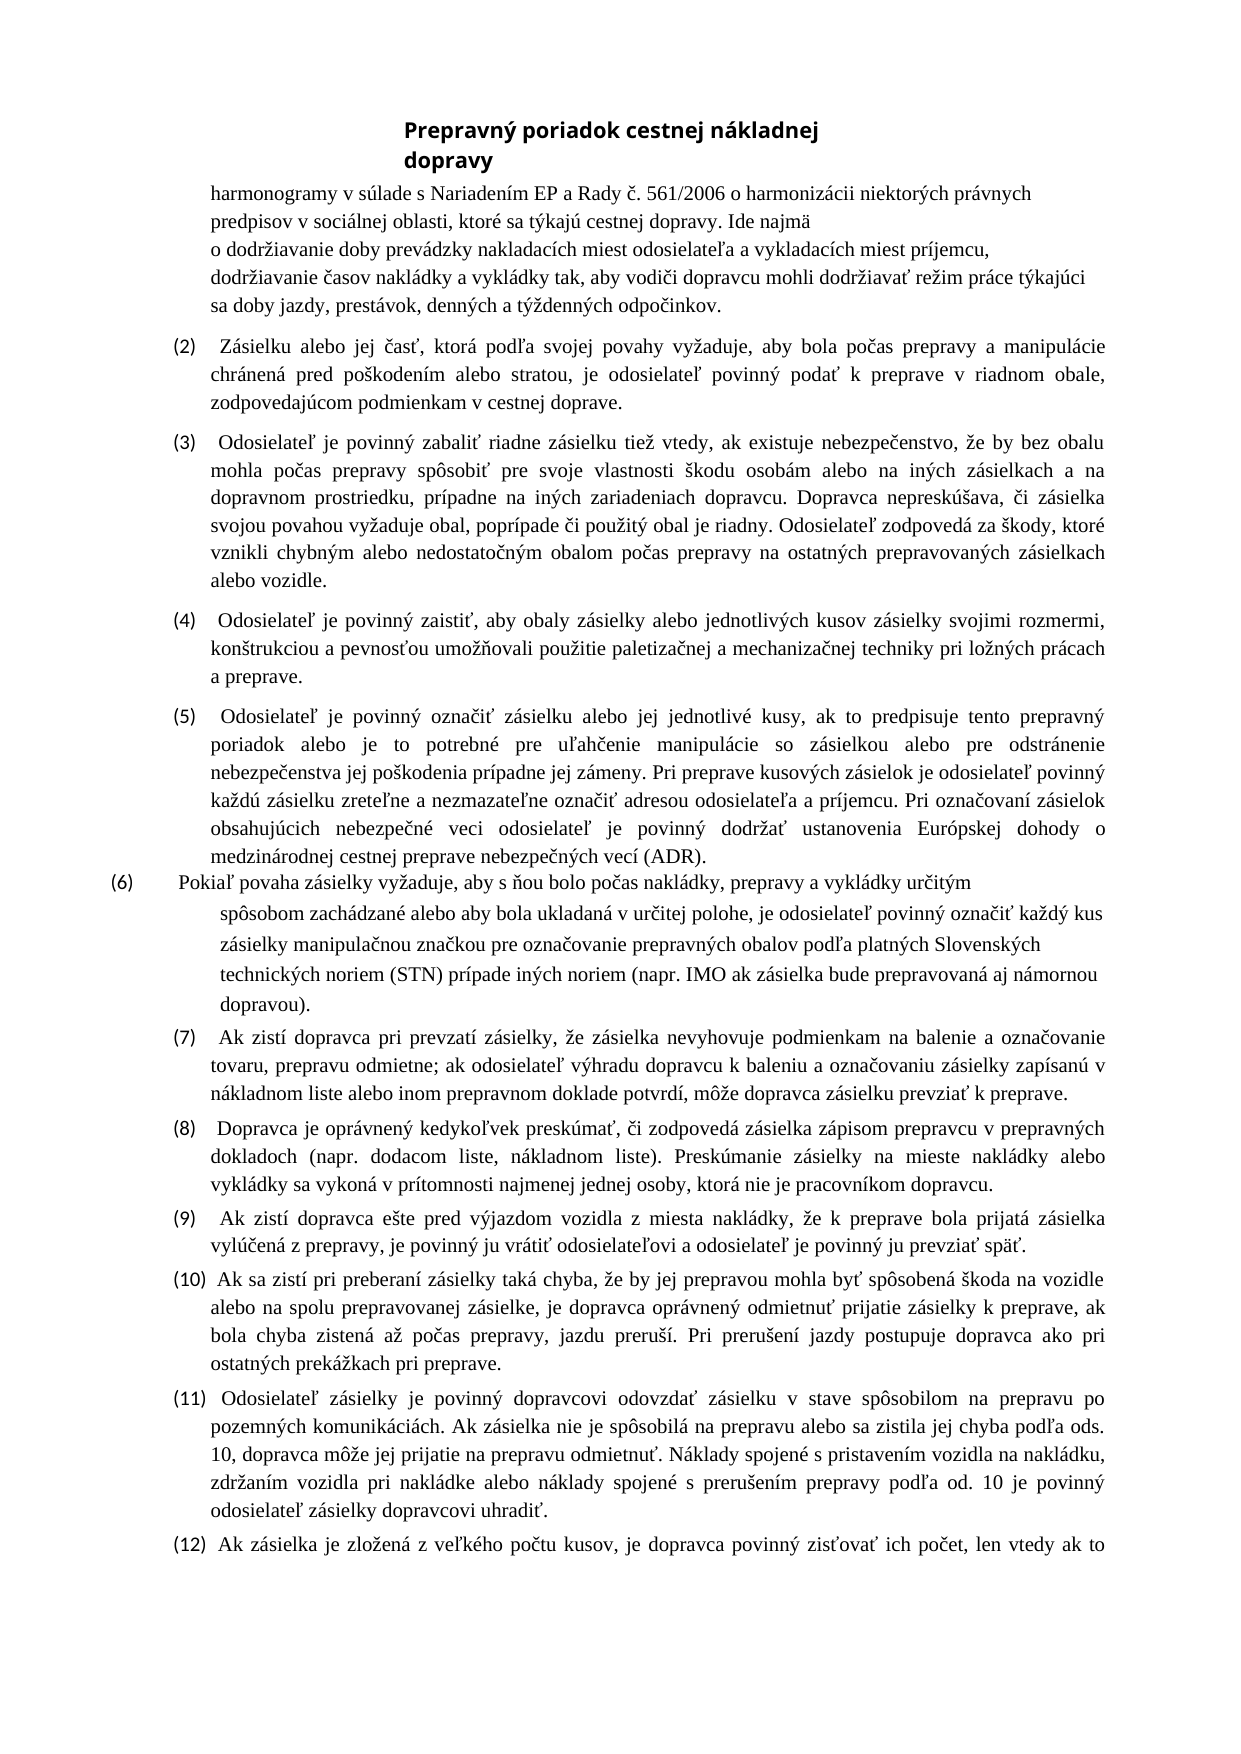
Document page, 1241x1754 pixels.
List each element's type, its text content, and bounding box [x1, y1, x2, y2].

text zásielky manipulačnou značkou pre označovanie prepravných obalov podľa platných Slovenských [173, 931, 1106, 956]
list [173, 178, 1096, 234]
text technických noriem (STN) prípade iných noriem (napr. IMO ak zásielka bude prepravovaná aj námornou [173, 962, 1106, 986]
text spôsobom zachádzané alebo aby bola ukladaná v určitej polohe, je odosielateľ povinný označiť každý kus [173, 901, 1106, 925]
list Dopravca je oprávnený kedykoľvek preskúmať, či zodpovedá zásielka zápisom prepravcu v prepravných dokladoch (napr. dodacom liste, nákladnom liste). Preskúmanie zásielky na mieste nakládky alebo vykládky sa vykoná v prítomnosti najmenej jednej osoby, ktorá nie je pracovníkom dopravcu. [173, 1113, 1106, 1197]
list Odosielateľ je povinný zaistiť, aby obaly zásielky alebo jednotlivých kusov zásielky svojimi rozmermi, konštrukciou a pevnosťou umožňovali použitie paletizačnej a mechanizačnej techniky pri ložných prácach a preprave. [173, 605, 1106, 689]
list Ak zistí dopravca pri prevzatí zásielky, že zásielka nevyhovuje podmienkam na balenie a označovanie tovaru, prepravu odmietne; ak odosielateľ výhradu dopravcu k baleniu a označovaniu zásielky zapísanú v nákladnom liste alebo inom prepravnom doklade potvrdí, môže dopravca zásielku prevziať k preprave. [173, 1022, 1106, 1106]
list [173, 1529, 1106, 1557]
text dopravou). [173, 992, 1106, 1016]
list Ak sa zistí pri preberaní zásielky taká chyba, že by jej prepravou mohla byť spôsobená škoda na vozidle alebo na spolu prepravovanej zásielke, je dopravca oprávnený odmietnuť prijatie zásielky k preprave, ak bola chyba zistená až počas prepravy, jazdu preruší. Pri prerušení jazdy postupuje dopravca ako pri ostatných prekážkach pri preprave. [173, 1264, 1106, 1376]
text o dodržiavanie doby prevádzky nakladacích miest odosielateľa a vykladacích miest príjemcu, dodržiavanie časov nakládky a vykládky tak, aby vodiči dopravcu mohli dodržiavať režim práce týkajúci sa doby jazdy, prestávok, denných a týždenných odpočinkov. [210, 234, 1088, 318]
list Ak zistí dopravca ešte pred výjazdom vozidla z miesta nakládky, že k preprave bola prijatá zásielka vylúčená z prepravy, je povinný ju vrátiť odosielateľovi a odosielateľ je povinný ju prevziať späť. [173, 1203, 1106, 1258]
list Pokiaľ povaha zásielky vyžaduje, aby s ňou bolo počas nakládky, prepravy a vykládky určitým [110, 869, 1106, 895]
list Odosielateľ zásielky je povinný dopravcovi odovzdať zásielku v stave spôsobilom na prepravu po pozemných komunikáciách. Ak zásielka nie je spôsobilá na prepravu alebo sa zistila jej chyba podľa ods. 10, dopravca môže jej prijatie na prepravu odmietnuť. Náklady spojené s pristavením vozidla na nakládku, zdržaním vozidla pri nakládke alebo náklady spojené s prerušením prepravy podľa od. 10 je povinný odosielateľ zásielky dopravcovi uhradiť. [173, 1383, 1106, 1523]
list Odosielateľ je povinný zabaliť riadne zásielku tiež vtedy, ak existuje nebezpečenstvo, že by bez obalu mohla počas prepravy spôsobiť pre svoje vlastnosti škodu osobám alebo na iných zásielkach a na dopravnom prostriedku, prípadne na iných zariadeniach dopravcu. Dopravca nepreskúšava, či zásielka svojou povahou vyžaduje obal, poprípade či použitý obal je riadny. Odosielateľ zodpovedá za škody, ktoré vznikli chybným alebo nedostatočným obalom počas prepravy na ostatných prepravovaných zásielkach alebo vozidle. [173, 428, 1106, 593]
list Odosielateľ je povinný označiť zásielku alebo jej jednotlivé kusy, ak to predpisuje tento prepravný poriadok alebo je to potrebné pre uľahčenie manipulácie so zásielkou alebo pre odstránenie nebezpečenstva jej poškodenia prípadne jej zámeny. Pri preprave kusových zásielok je odosielateľ povinný každú zásielku zreteľne a nezmazateľne označiť adresou odosielateľa a príjemcu. Pri označovaní zásielok obsahujúcich nebezpečné veci odosielateľ je povinný dodržať ustanovenia Európskej dohody o medzinárodnej cestnej preprave nebezpečných vecí (ADR). [173, 701, 1106, 869]
list Zásielku alebo jej časť, ktorá podľa svojej povahy vyžaduje, aby bola počas prepravy a manipulácie chránená pred poškodením alebo stratou, je odosielateľ povinný podať k preprave v riadnom obale, zodpovedajúcom podmienkam v cestnej doprave. [173, 331, 1106, 415]
